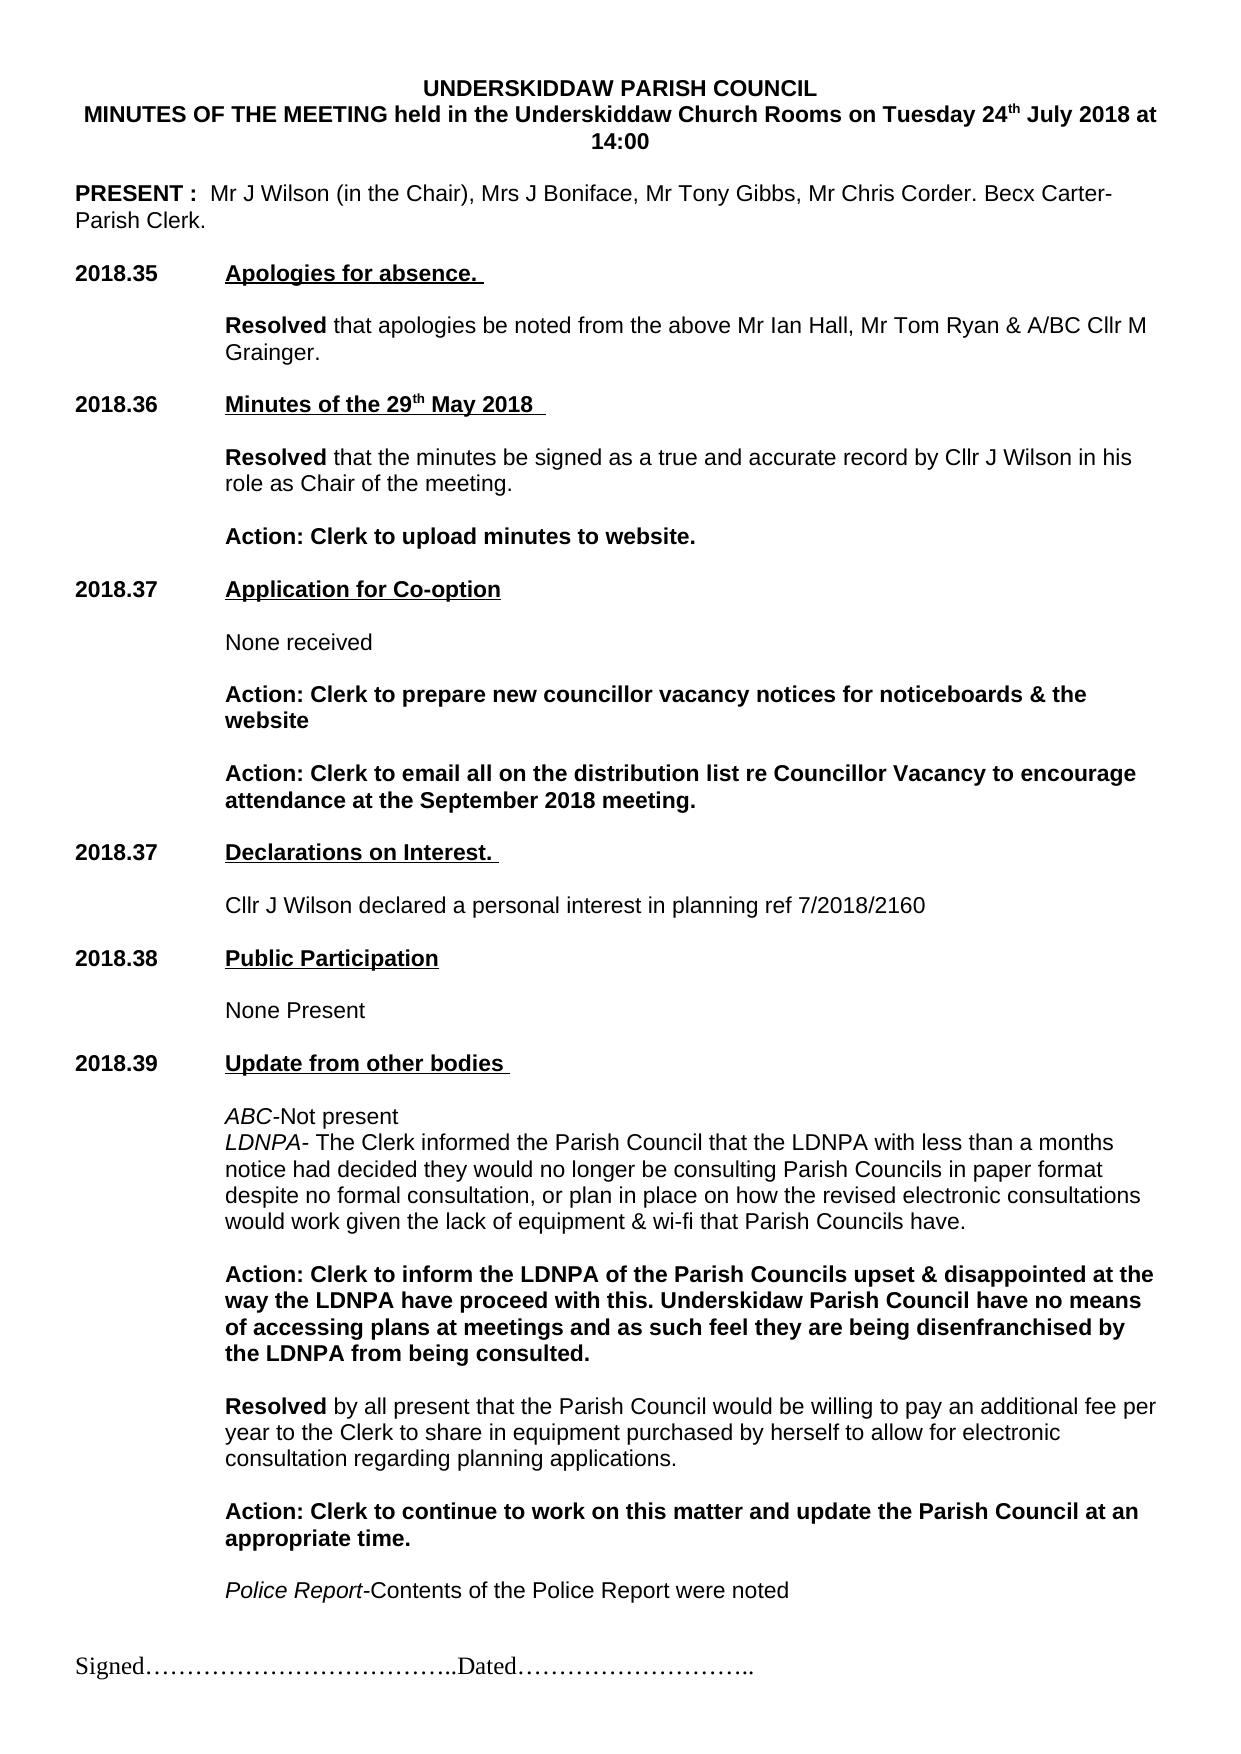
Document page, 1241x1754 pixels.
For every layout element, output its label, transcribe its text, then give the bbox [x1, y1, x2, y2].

text Cllr J Wilson declared a personal interest in planning ref 7/2018/2160 [75, 892, 1165, 918]
text Action: Clerk to continue to work on this matter and update the Parish Council at an appropriate time. [75, 1498, 1165, 1551]
text 2018.37 Declarations on Interest. [75, 839, 1165, 866]
text MINUTES OF THE MEETING held in the Underskiddaw Church Rooms on Tuesday 24th July 2018 at 14:00 [75, 101, 1165, 154]
text Action: Clerk to prepare new councillor vacancy notices for noticeboards & the website [225, 681, 1165, 734]
text 2018.38 Public Participation [75, 945, 1165, 971]
text Action: Clerk to email all on the distribution list re Councillor Vacancy to encourage attendance at the September 2018 meeting. [225, 760, 1165, 813]
text Resolved by all present that the Parish Council would be willing to pay an additional fee per year to the Clerk to share in equipment purchased by herself to allow for electronic consultation regarding planning applications. [75, 1393, 1165, 1472]
text 2018.37 Application for Co-option [75, 576, 1165, 602]
text 2018.35 Apologies for absence. [75, 259, 1165, 286]
text Action: Clerk to upload minutes to website. [75, 523, 1165, 549]
text UNDERSKIDDAW PARISH COUNCIL [75, 75, 1165, 101]
text Police Report-Contents of the Police Report were noted [75, 1577, 1165, 1603]
text LDNPA- The Clerk informed the Parish Council that the LDNPA with less than a months notice had decided they would no longer be consulting Parish Councils in paper format despite no formal consultation, or plan in place on how the revised electronic consultations would work given the lack of equipment & wi-fi that Parish Councils have. [75, 1129, 1165, 1234]
text PRESENT : Mr J Wilson (in the Chair), Mrs J Boniface, Mr Tony Gibbs, Mr Chris Corder. Becx Carter-Parish Clerk. [75, 180, 1165, 233]
text 2018.36 Minutes of the 29th May 2018 [75, 391, 1165, 418]
text None Present [75, 997, 1165, 1024]
text Resolved that the minutes be signed as a true and accurate record by Cllr J Wilson in his role as Chair of the meeting. [75, 444, 1165, 497]
text 2018.39 Update from other bodies [75, 1050, 1165, 1076]
text Action: Clerk to inform the LDNPA of the Parish Councils upset & disappointed at the way the LDNPA have proceed with this. Underskidaw Parish Council have no means of accessing plans at meetings and as such feel they are being disenfranchised by the LDNPA from being consulted. [75, 1261, 1165, 1366]
text ABC-Not present [75, 1103, 1165, 1129]
text Resolved that apologies be noted from the above Mr Ian Hall, Mr Tom Ryan & A/BC Cllr M Grainger. [225, 312, 1165, 365]
text None received [75, 628, 1165, 655]
